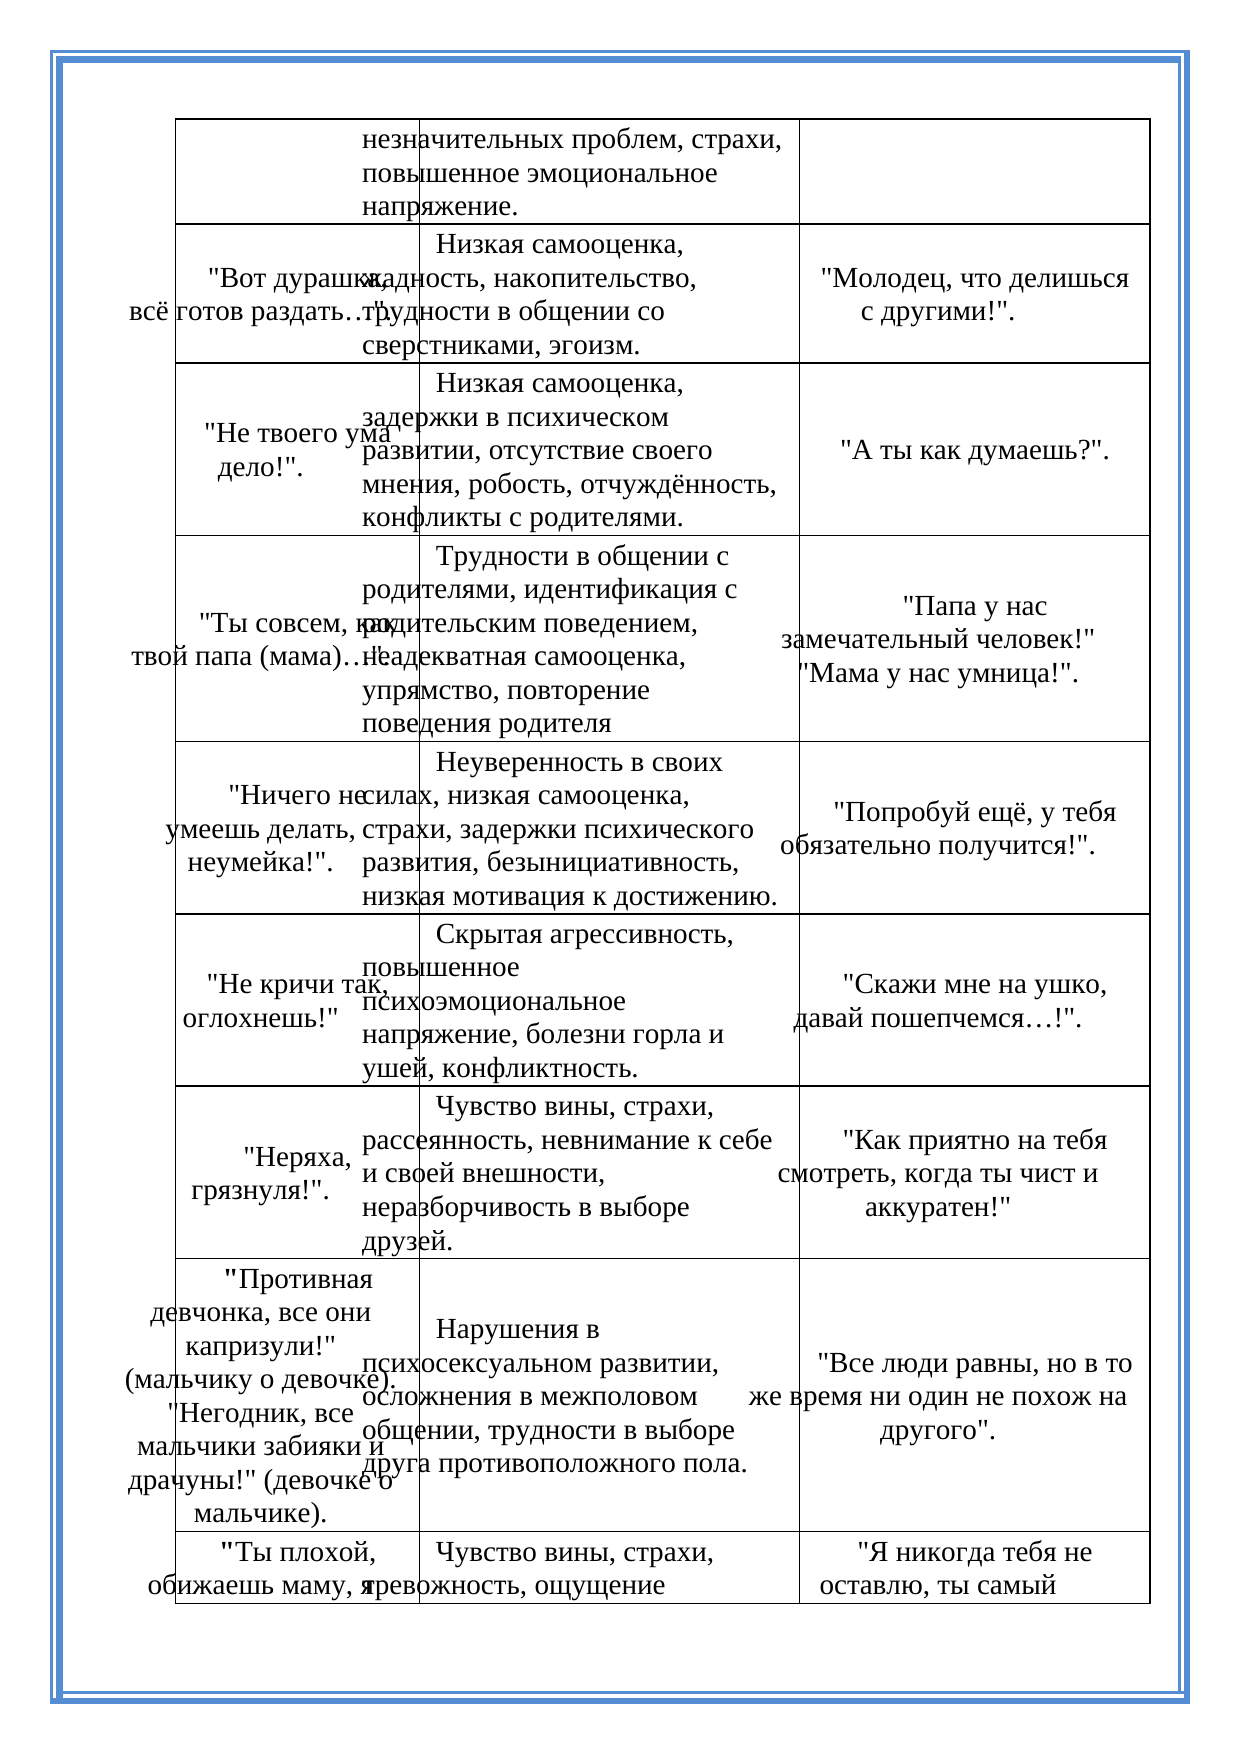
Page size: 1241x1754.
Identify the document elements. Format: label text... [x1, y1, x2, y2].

table_cell "Неряха, грязнуля!". [176, 1087, 419, 1258]
table_cell Трудности в общении с родителями, идентификация с родительским поведением, неадекватная самооценка, упрямство, повторение поведения родителя [420, 536, 799, 741]
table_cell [420, 120, 799, 223]
table_cell "Скажи мне на ушко, давай пошепчемся…!". [800, 915, 1149, 1085]
table_cell "Папа у нас замечательный человек!" "Мама у нас умница!". [800, 536, 1149, 741]
table_cell "Ты совсем, как твой папа (мама)…". [176, 536, 419, 741]
table_cell Чувство вины, страхи, рассеянность, невнимание к себе и своей внешности, неразборчивость в выборе друзей. [420, 1087, 799, 1258]
table_cell "Противная девчонка, все они капризули!" (мальчику о девочке). "Негодник, все мальчики забияки и драчуны!" (девочке о мальчике). [176, 1259, 419, 1531]
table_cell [176, 120, 419, 223]
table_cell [176, 1532, 419, 1602]
table_cell "Как приятно на тебя смотреть, когда ты чист и аккуратен!" [800, 1087, 1149, 1258]
table_cell "Не твоего ума дело!". [176, 364, 419, 534]
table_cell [800, 1532, 1149, 1602]
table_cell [800, 120, 1149, 223]
table_cell "Все люди равны, но в то же время ни один не похож на другого". [800, 1259, 1149, 1531]
table_cell "Молодец, что делишься с другими!". [800, 225, 1149, 362]
table_cell Скрытая агрессивность, повышенное психоэмоциональное напряжение, болезни горла и ушей, конфликтность. [420, 915, 799, 1085]
table_cell Низкая самооценка, жадность, накопительство, трудности в общении со сверстниками, эгоизм. [420, 225, 799, 362]
table_cell Неуверенность в своих силах, низкая самооценка, страхи, задержки психического развития, безынициативность, низкая мотивация к достижению. [420, 742, 799, 913]
table_cell "Вот дурашка, всё готов раздать…". [176, 225, 419, 362]
table_cell "Не кричи так, оглохнешь!" [176, 915, 419, 1085]
table_cell "Ничего не умеешь делать, неумейка!". [176, 742, 419, 913]
table_cell Низкая самооценка, задержки в психическом развитии, отсутствие своего мнения, робость, отчуждённость, конфликты с родителями. [420, 364, 799, 534]
table_cell Нарушения в психосексуальном развитии, осложнения в межполовом общении, трудности в выборе друга противоположного пола. [420, 1259, 799, 1531]
table_cell "А ты как думаешь?". [800, 364, 1149, 534]
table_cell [420, 1532, 799, 1602]
table_cell "Попробуй ещё, у тебя обязательно получится!". [800, 742, 1149, 913]
